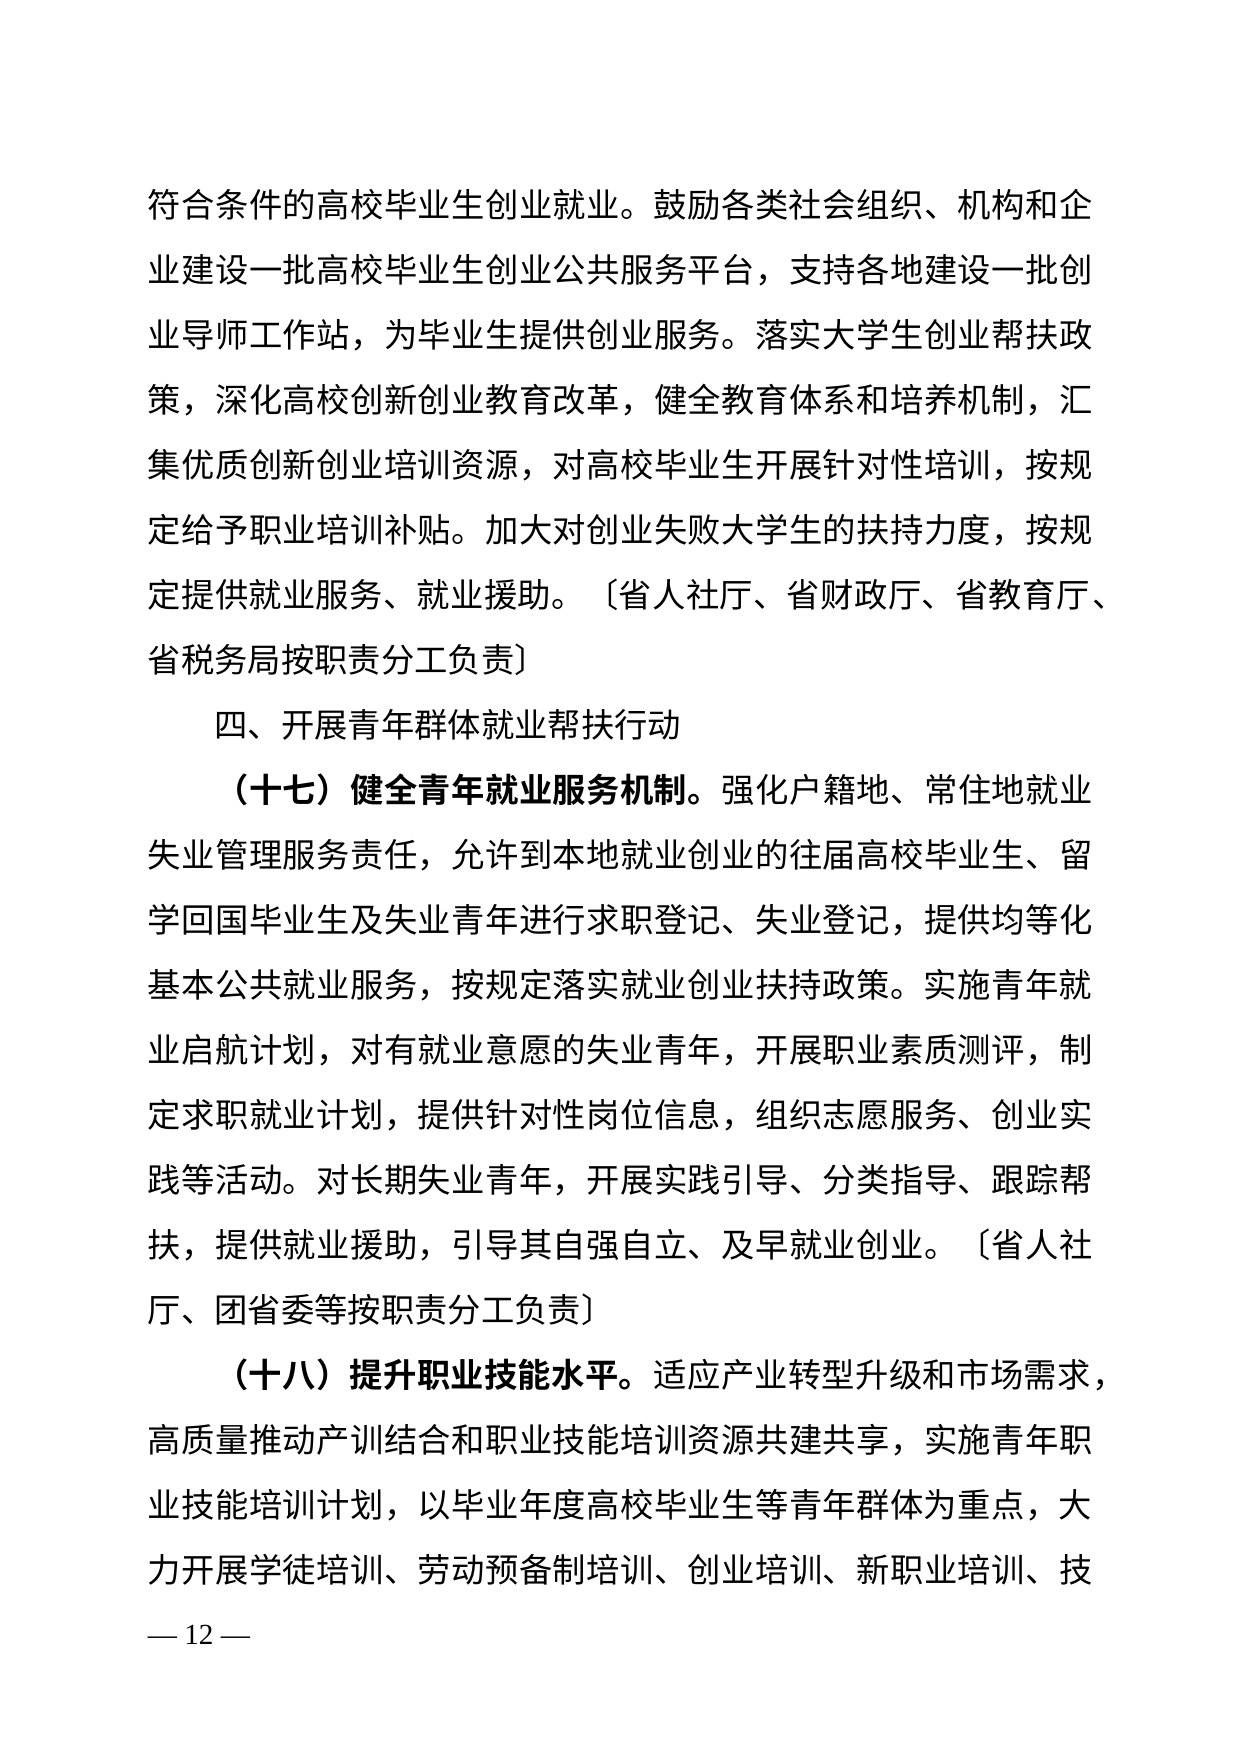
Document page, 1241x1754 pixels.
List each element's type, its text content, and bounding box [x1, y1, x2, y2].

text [148, 171, 1092, 691]
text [148, 1341, 1092, 1601]
text （十七）健全青年就业服务机制。强化户籍地、常住地就业失业管理服务责任，允许到本地就业创业的往届高校毕业生、留学回国毕业生及失业青年进行求职登记、失业登记，提供均等化基本公共就业服务，按规定落实就业创业扶持政策。实施青年就业启航计划，对有就业意愿的失业青年，开展职业素质测评，制定求职就业计划，提供针对性岗位信息，组织志愿服务、创业实践等活动。对长期失业青年，开展实践引导、分类指导、跟踪帮扶，提供就业援助，引导其自强自立、及早就业创业。〔省人社厅、团省委等按职责分工负责〕 [148, 756, 1092, 1341]
text 四、开展青年群体就业帮扶行动 [148, 691, 1092, 756]
